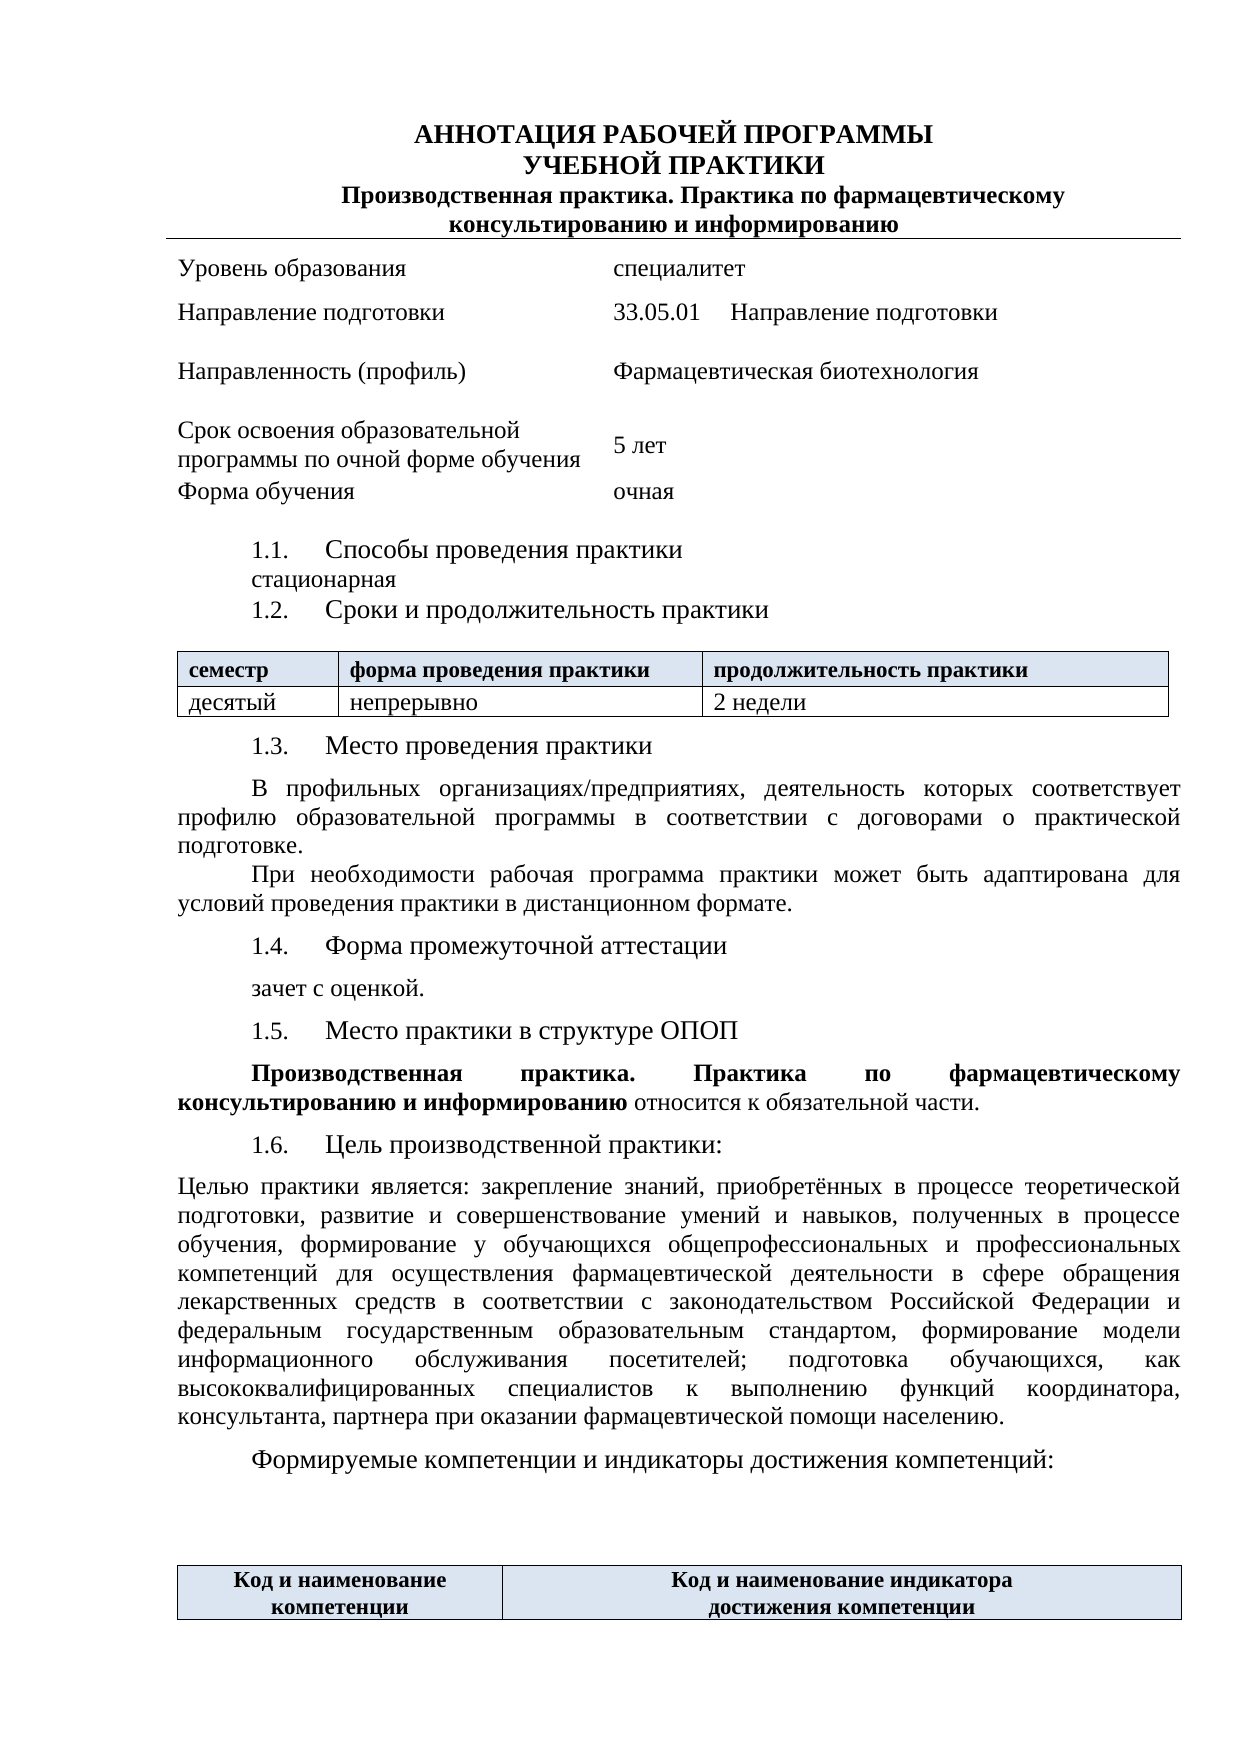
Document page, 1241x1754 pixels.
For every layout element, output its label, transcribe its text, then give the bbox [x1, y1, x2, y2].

subtitle Место проведения практики [251, 729, 1181, 761]
table_cell Срок освоения образовательной программы по очной форме обучения [166, 415, 602, 474]
table_header форма проведения практики [339, 652, 702, 686]
list стационарная [177, 564, 1181, 593]
table_cell непрерывно [339, 687, 702, 716]
table_cell Производственная практика. Практика по фармацевтическому консультированию и информированию [166, 180, 1181, 238]
subtitle Место практики в структуре ОПОП [251, 1014, 1181, 1045]
table_cell Направление подготовки [166, 297, 602, 356]
table_cell Уровень образования [166, 239, 602, 297]
table_cell десятый [178, 687, 338, 716]
table_cell 2 недели [703, 687, 1168, 716]
text Целью практики является: закрепление знаний, приобретённых в процессе теоретической подготовки, развитие и совершенствование умений и навыков, полученных в процессе обучения, формирование у обучающихся общепрофессиональных и профессиональных компетенций для осуществления фармацевтической деятельности в сфере обращения лекарственных средств в соответствии с законодательством Российской Федерации и федеральным государственным образовательным стандартом, формирование модели информационного обслуживания посетителей; подготовка обучающихся, как высококвалифицированных специалистов к выполнению функций координатора, консультанта, партнера при оказании фармацевтической помощи населению. [177, 1171, 1181, 1430]
list В профильных организациях/предприятиях, деятельность которых соответствует профилю образовательной программы в соответствии с договорами о практической подготовке. [177, 773, 1181, 859]
table_header Код и наименование индикатора достижения компетенции [503, 1566, 1181, 1619]
table_cell Направление подготовки [719, 297, 1181, 356]
subtitle Формируемые компетенции и индикаторы достижения компетенций: [251, 1443, 1181, 1474]
table_cell 33.05.01 [602, 297, 719, 356]
table_cell Форма обучения [166, 474, 602, 533]
table_cell специалитет [602, 239, 1181, 297]
subtitle Сроки и продолжительность практики [251, 593, 1181, 624]
list При необходимости рабочая программа практики может быть адаптирована для условий проведения практики в дистанционном формате. [177, 859, 1181, 917]
subtitle Форма промежуточной аттестации [251, 929, 1181, 960]
list Производственная практика. Практика по фармацевтическому консультированию и информированию относится к обязательной части. [177, 1058, 1181, 1115]
table_header Код и наименование компетенции [178, 1566, 502, 1619]
list зачет с оценкой. [177, 973, 1181, 1002]
table_header семестр [178, 652, 338, 686]
table_cell Фармацевтическая биотехнология [602, 356, 1181, 415]
subtitle Цель производственной практики: [251, 1128, 1181, 1159]
subtitle Способы проведения практики [251, 533, 1181, 564]
table_cell очная [602, 474, 1181, 533]
table_cell Направленность (профиль) [166, 356, 602, 415]
table_header АННОТАЦИЯ РАБОЧЕЙ ПРОГРАММЫ УЧЕБНОЙ ПРАКТИКИ [166, 118, 1181, 180]
table_header продолжительность практики [703, 652, 1168, 686]
table_cell 5 лет [602, 415, 1181, 474]
